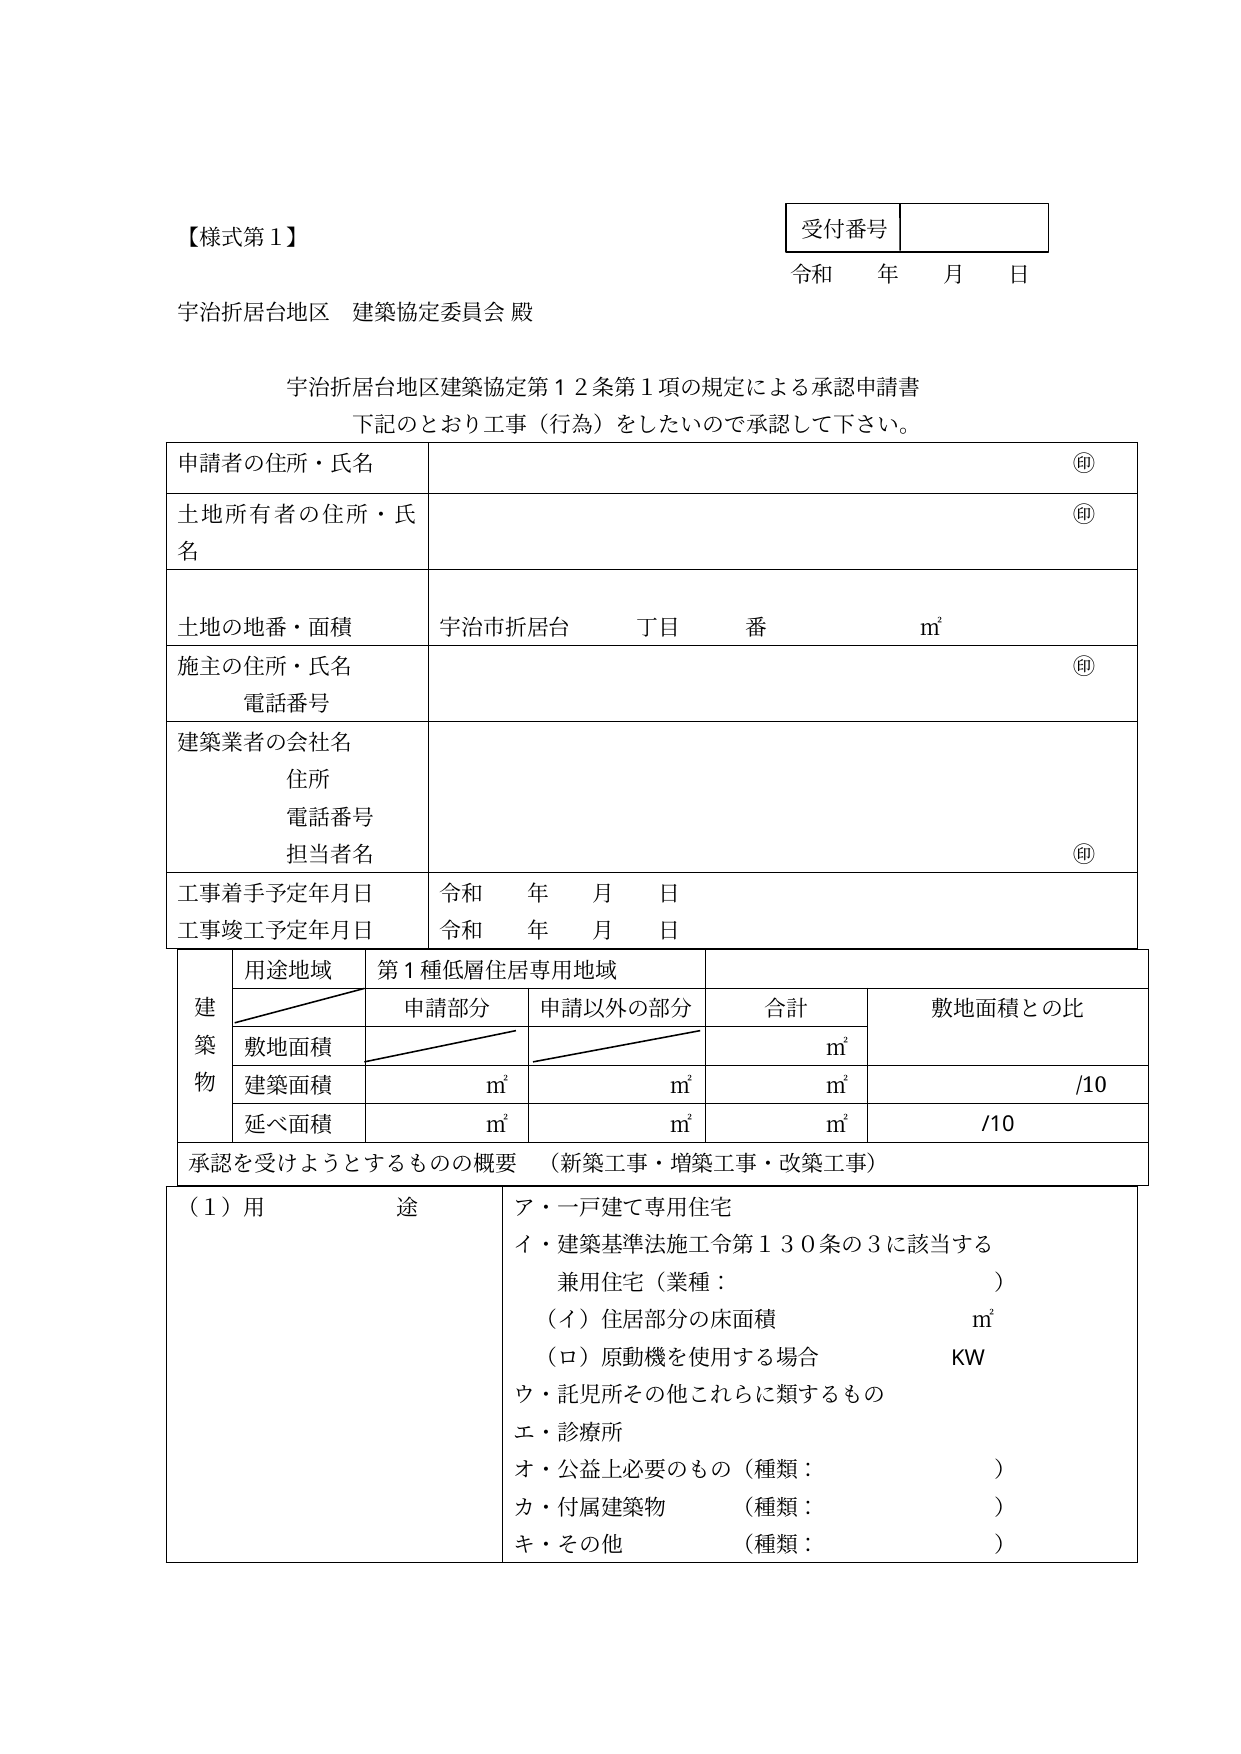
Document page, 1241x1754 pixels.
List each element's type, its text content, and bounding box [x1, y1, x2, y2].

table_cell ㎡ [706, 1104, 867, 1142]
table_cell 承認を受けようとするものの概要 （新築工事・増築工事・改築工事） [178, 1143, 1148, 1185]
table_cell 敷地面積との比 [868, 989, 1148, 1064]
table_cell 建築業者の会社名 住所 電話番号 担当者名 [167, 722, 428, 872]
table_cell /10 [868, 1066, 1148, 1103]
table_header 建 築物 [178, 950, 232, 1142]
table_cell ㎡ [529, 1066, 705, 1103]
table_header [706, 950, 1148, 987]
table_header 用途地域 [233, 950, 365, 987]
table_cell ㎡ [366, 1104, 528, 1142]
text 宇治折居台地区建築協定第1２条第１項の規定による承認申請書 [177, 367, 1063, 404]
table_cell ㎡ [529, 1104, 705, 1142]
table_header 第1種低層住居専用地域 [366, 950, 705, 987]
table_cell 土地所有者の住所・氏名 [167, 494, 428, 569]
table_cell 施主の住所・氏名 電話番号 [167, 646, 428, 721]
table_header ㊞ [429, 443, 1137, 493]
text 宇治折居台地区 建築協定委員会 殿 [177, 292, 1063, 329]
table_cell 申請以外の部分 [529, 989, 705, 1026]
table_cell ㎡ [706, 1027, 867, 1064]
table_cell 令和 年 月 日 令和 年 月 日 [429, 873, 1137, 948]
text 下記のとおり工事（行為）をしたいので承認して下さい。 [177, 404, 1063, 442]
table_cell [366, 1027, 528, 1064]
table_cell ㊞ [429, 646, 1137, 721]
table_cell ㎡ [366, 1066, 528, 1103]
table_cell 工事着手予定年月日 工事竣工予定年月日 [167, 873, 428, 948]
table_cell 申請部分 [366, 989, 528, 1026]
table_cell ㊞ [429, 494, 1137, 569]
table_header （１）用 途 [167, 1187, 502, 1562]
table_cell ㎡ [706, 1066, 867, 1103]
table_header 申請者の住所・氏名 [167, 443, 428, 493]
table_cell 延べ面積 [233, 1104, 365, 1142]
table_cell 宇治市折居台 丁目 番 ㎡ [429, 570, 1137, 645]
text 令和 年 月 日 [177, 254, 1063, 292]
table_cell [233, 989, 365, 1026]
text 【様式第１】 [177, 217, 1063, 254]
table_header ア・一戸建て専用住宅 イ・建築基準法施工令第１３０条の３に該当する 兼用住宅（業種： ） （イ）住居部分の床面積 ㎡ （ロ）原動機を使用する場合 KW ウ・託児所その他これらに類するもの エ・診療所 オ・公益上必要のもの（種類： ） カ・付属建築物 （種類： ） キ・その他 （種類： ） [503, 1187, 1137, 1562]
table_cell 土地の地番・面積 [167, 570, 428, 645]
table_cell ㊞ [429, 722, 1137, 872]
table_cell 合計 [706, 989, 867, 1026]
table_cell [529, 1027, 705, 1064]
table_cell 建築面積 [233, 1066, 365, 1103]
table_cell 敷地面積 [233, 1027, 365, 1064]
table_cell /10 [868, 1104, 1148, 1142]
